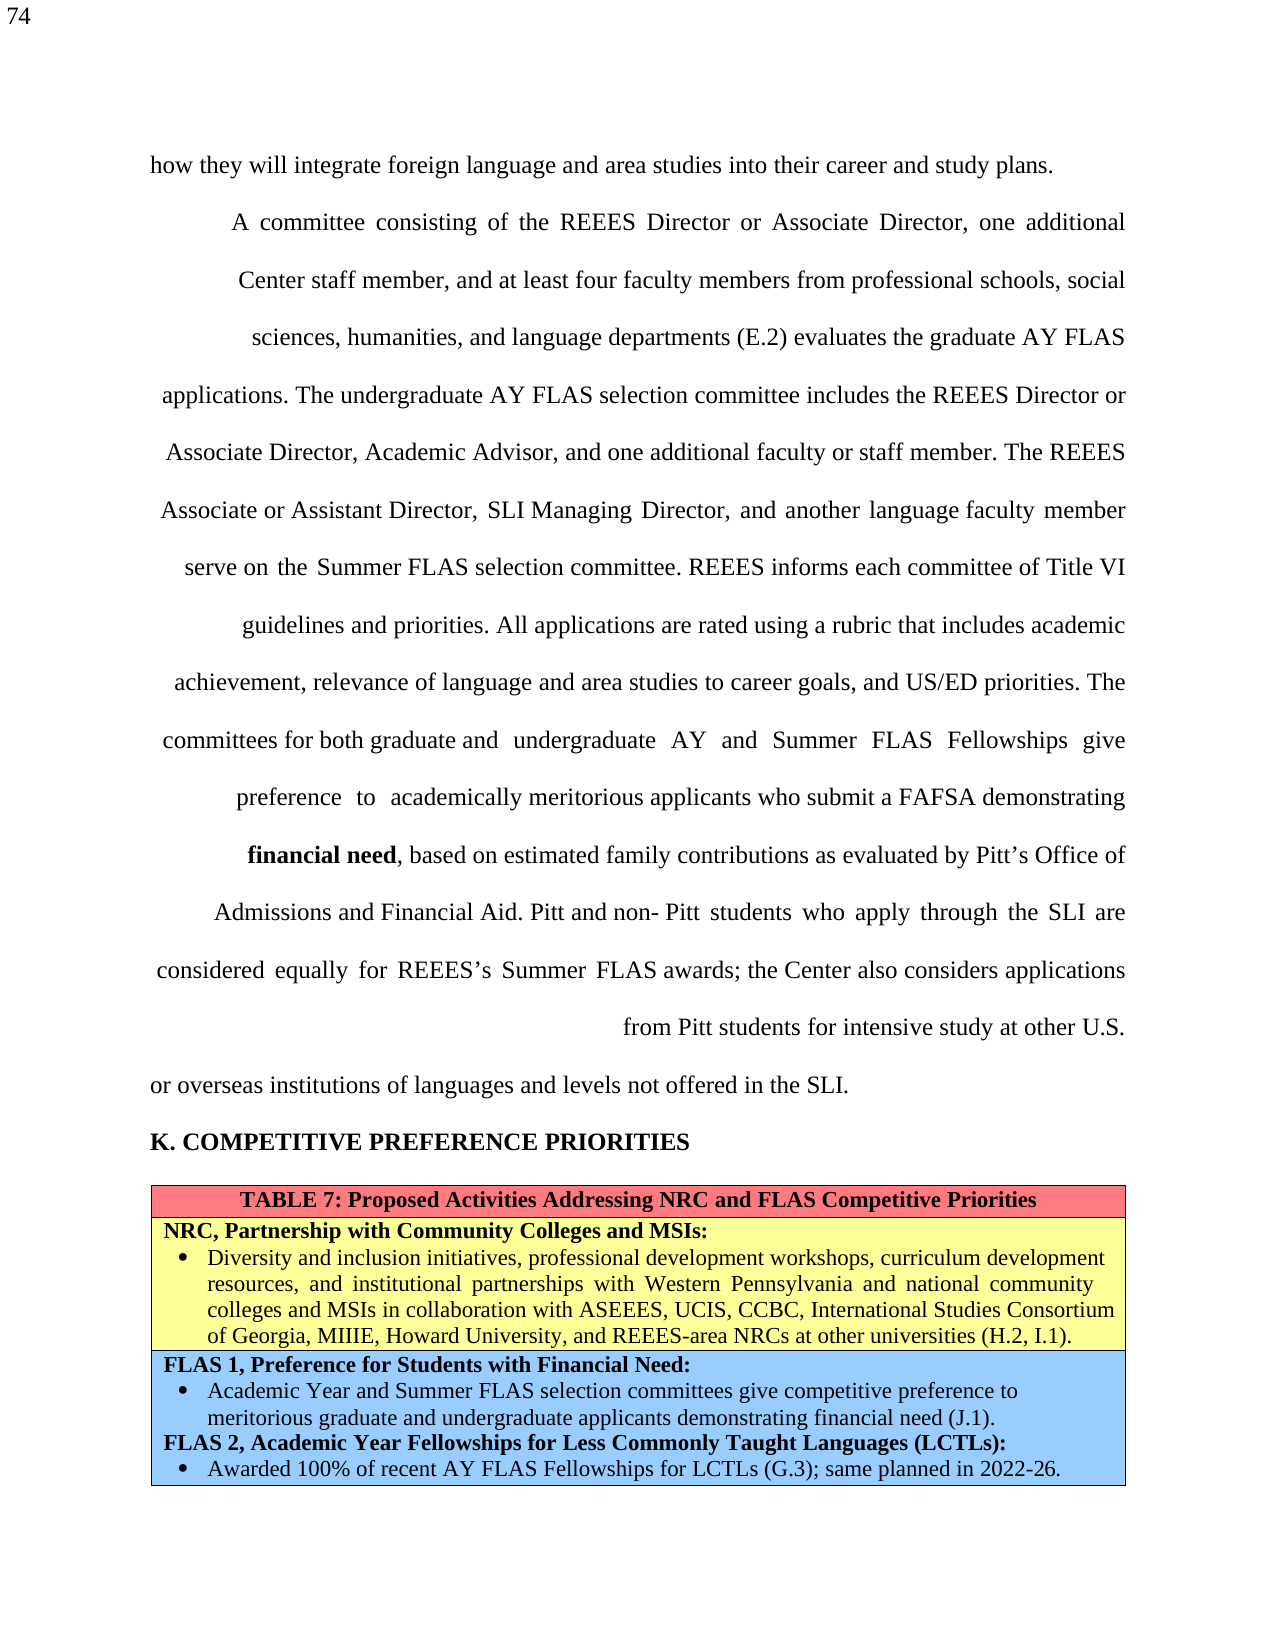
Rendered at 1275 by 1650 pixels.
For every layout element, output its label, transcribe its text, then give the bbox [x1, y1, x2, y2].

subtitle COMPETITIVE PREFERENCE PRIORITIES [150, 1127, 1137, 1156]
text or overseas institutions of languages and levels not offered in the SLI. [150, 1070, 1137, 1099]
table_header TABLE 7: Proposed Activities Addressing NRC and FLAS Competitive Priorities [152, 1186, 1125, 1217]
table_cell NRC, Partnership with Community Colleges and MSIs: Diversity and inclusion initiatives, professional development workshops, curriculum development resources, and institutional partnerships with Western Pennsylvania and national community colleges and MSIs in collaboration with ASEEES, UCIS, CCBC, International Studies Consortium of Georgia, MIIIE, Howard University, and REEES-area NRCs at other universities (H.2, I.1). [152, 1218, 1125, 1350]
table_cell FLAS 1, Preference for Students with Financial Need: Academic Year and Summer FLAS selection committees give competitive preference to meritorious graduate and undergraduate applicants demonstrating financial need (J.1). FLAS 2, Academic Year Fellowships for Less Commonly Taught Languages (LCTLs): Awarded 100% of recent AY FLAS Fellowships for LCTLs (G.3); same planned in 2022-26. [152, 1351, 1125, 1485]
text how they will integrate foreign language and area studies into their career and study plans. [150, 150, 1137, 179]
text A committee consisting of the REEES Director or Associate Director, one additional Center staff member, and at least four faculty members from professional schools, social sciences, humanities, and language departments (E.2) evaluates the graduate AY FLAS applications. The undergraduate AY FLAS selection committee includes the REEES Director or Associate Director, Academic Advisor, and one additional faculty or staff member. The REEES Associate or Assistant Director, SLI Managing Director, and another language faculty member serve on the Summer FLAS selection committee. REEES informs each committee of Title VI guidelines and priorities. All applications are rated using a rubric that includes academic achievement, relevance of language and area studies to career goals, and US/ED priorities. The committees for both graduate and undergraduate AY and Summer FLAS Fellowships give preference to academically meritorious applicants who submit a FAFSA demonstrating financial need, based on estimated family contributions as evaluated by Pitt’s Office of Admissions and Financial Aid. Pitt and non- Pitt students who apply through the SLI are considered equally for REEES’s Summer FLAS awards; the Center also considers applications from Pitt students for intensive study at other U.S. [150, 207, 1125, 1041]
